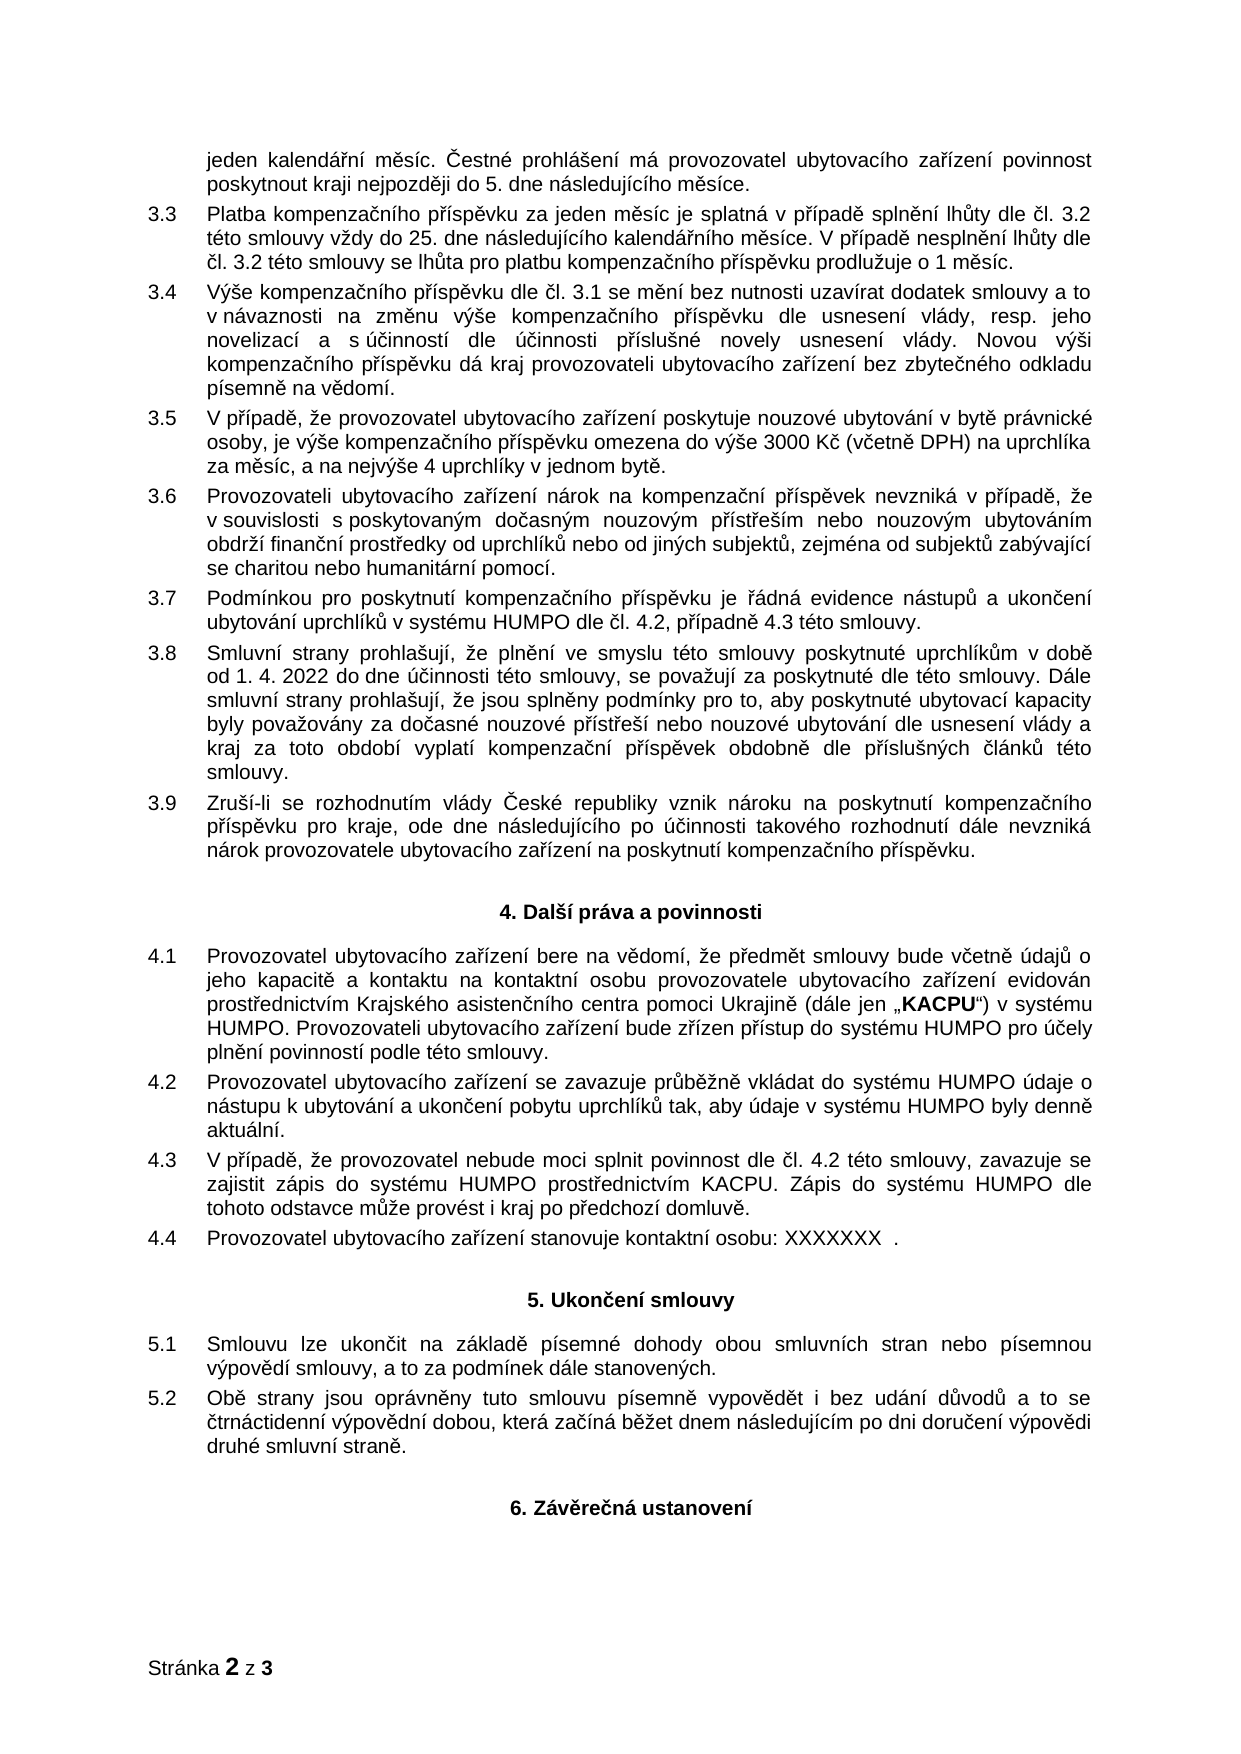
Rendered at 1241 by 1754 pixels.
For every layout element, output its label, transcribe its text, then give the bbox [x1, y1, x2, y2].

text Provozovatel ubytovacího zařízení bere na vědomí, že předmět smlouvy bude včetně údajů o jeho kapacitě a kontaktu na kontaktní osobu provozovatele ubytovacího zařízení evidován prostřednictvím Krajského asistenčního centra pomoci Ukrajině (dále jen „KACPU“) v systému HUMPO. Provozovateli ubytovacího zařízení bude zřízen přístup do systému HUMPO pro účely plnění povinností podle této smlouvy. [148, 944, 1093, 1064]
text Podmínkou pro poskytnutí kompenzačního příspěvku je řádná evidence nástupů a ukončení ubytování uprchlíků v systému HUMPO dle čl. 4.2, případně 4.3 této smlouvy. [148, 586, 1093, 634]
subtitle Další práva a povinnosti [178, 900, 1093, 924]
subtitle Ukončení smlouvy [178, 1288, 1093, 1312]
text Provozovatel ubytovacího zařízení se zavazuje průběžně vkládat do systému HUMPO údaje o nástupu k ubytování a ukončení pobytu uprchlíků tak, aby údaje v systému HUMPO byly denně aktuální. [148, 1070, 1093, 1142]
text Smlouvu lze ukončit na základě písemné dohody obou smluvních stran nebo písemnou výpovědí smlouvy, a to za podmínek dále stanovených. [148, 1332, 1093, 1380]
text Zruší-li se rozhodnutím vlády České republiky vznik nároku na poskytnutí kompenzačního příspěvku pro kraje, ode dne následujícího po účinnosti takového rozhodnutí dále nevzniká nárok provozovatele ubytovacího zařízení na poskytnutí kompenzačního příspěvku. [148, 790, 1093, 862]
text V případě, že provozovatel ubytovacího zařízení poskytuje nouzové ubytování v bytě právnické osoby, je výše kompenzačního příspěvku omezena do výše 3000 Kč (včetně DPH) na uprchlíka za měsíc, a na nejvýše 4 uprchlíky v jednom bytě. [148, 406, 1093, 478]
text Výše kompenzačního příspěvku dle čl. 3.1 se mění bez nutnosti uzavírat dodatek smlouvy a to v návaznosti na změnu výše kompenzačního příspěvku dle usnesení vlády, resp. jeho novelizací a s účinností dle účinnosti příslušné novely usnesení vlády. Novou výši kompenzačního příspěvku dá kraj provozovateli ubytovacího zařízení bez zbytečného odkladu písemně na vědomí. [148, 280, 1093, 400]
text Platba kompenzačního příspěvku za jeden měsíc je splatná v případě splnění lhůty dle čl. 3.2 této smlouvy vždy do 25. dne následujícího kalendářního měsíce. V případě nesplnění lhůty dle čl. 3.2 této smlouvy se lhůta pro platbu kompenzačního příspěvku prodlužuje o 1 měsíc. [148, 202, 1093, 274]
subtitle Závěrečná ustanovení [178, 1495, 1093, 1519]
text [148, 148, 1093, 196]
text V případě, že provozovatel nebude moci splnit povinnost dle čl. 4.2 této smlouvy, zavazuje se zajistit zápis do systému HUMPO prostřednictvím KACPU. Zápis do systému HUMPO dle tohoto odstavce může provést i kraj po předchozí domluvě. [148, 1148, 1093, 1220]
text Smluvní strany prohlašují, že plnění ve smyslu této smlouvy poskytnuté uprchlíkům v době od do dne účinnosti této smlouvy, se považují za poskytnuté dle této smlouvy. Dále smluvní strany prohlašují, že jsou splněny podmínky pro to, aby poskytnuté ubytovací kapacity byly považovány za dočasné nouzové přístřeší nebo nouzové ubytování dle usnesení vlády a kraj za toto období vyplatí kompenzační příspěvek obdobně dle příslušných článků této smlouvy. [148, 640, 1093, 784]
text Obě strany jsou oprávněny tuto smlouvu písemně vypovědět i bez udání důvodů a to se čtrnáctidenní výpovědní dobou, která začíná běžet dnem následujícím po dni doručení výpovědi druhé smluvní straně. [148, 1386, 1093, 1458]
text Provozovatel ubytovacího zařízení stanovuje kontaktní osobu: . [148, 1226, 1093, 1250]
text Provozovateli ubytovacího zařízení nárok na kompenzační příspěvek nevzniká v případě, že v souvislosti s poskytovaným dočasným nouzovým přístřeším nebo nouzovým ubytováním obdrží finanční prostředky od uprchlíků nebo od jiných subjektů, zejména od subjektů zabývající se charitou nebo humanitární pomocí. [148, 484, 1093, 580]
